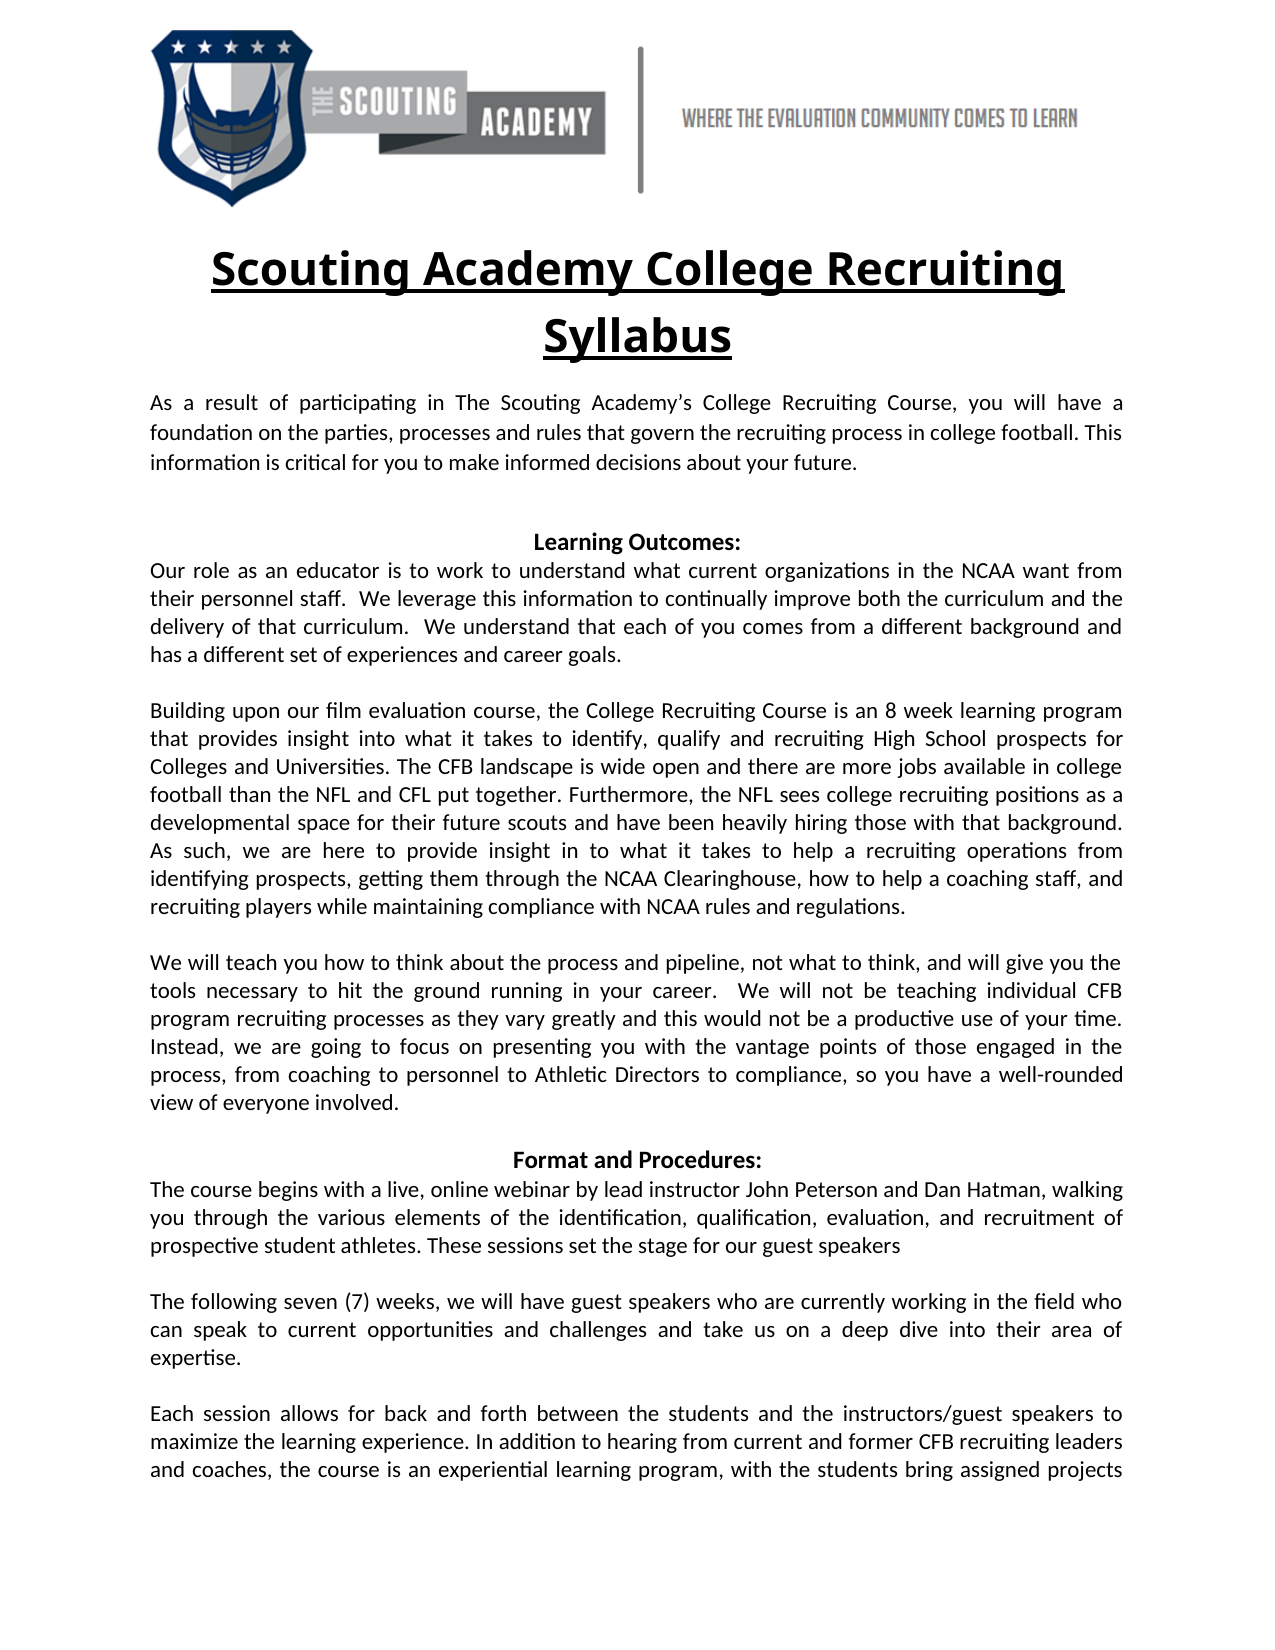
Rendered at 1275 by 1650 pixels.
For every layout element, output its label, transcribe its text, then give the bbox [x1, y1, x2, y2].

picture [150, 30, 1125, 209]
text We will teach you how to think about the process and pipeline, not what to think, and will give you the tools necessary to hit the ground running in your career. We will not be teaching individual CFB program recruiting processes as they vary greatly and this would not be a productive use of your time. Instead, we are going to focus on presenting you with the vantage points of those engaged in the process, from coaching to personnel to Athletic Directors to compliance, so you have a well-rounded view of everyone involved. [150, 920, 1125, 1117]
text Format and Procedures: [150, 1144, 1125, 1175]
text Learning Outcomes: [150, 526, 1125, 556]
text The course begins with a live, online webinar by lead instructor John Peterson and Dan Hatman, walking you through the various elements of the identification, qualification, evaluation, and recruitment of prospective student athletes. These sessions set the stage for our guest speakers [150, 1175, 1125, 1259]
text Building upon our film evaluation course, the College Recruiting Course is an 8 week learning program that provides insight into what it takes to identify, qualify and recruiting High School prospects for Colleges and Universities. The CFB landscape is wide open and there are more jobs available in college football than the NFL and CFL put together. Furthermore, the NFL sees college recruiting positions as a developmental space for their future scouts and have been heavily hiring those with that background. As such, we are here to provide insight in to what it takes to help a recruiting operations from identifying prospects, getting them through the NCAA Clearinghouse, how to help a coaching staff, and recruiting players while maintaining compliance with NCAA rules and regulations. [150, 696, 1125, 920]
text Our role as an educator is to work to understand what current organizations in the NCAA want from their personnel staff. We leverage this information to continually improve both the curriculum and the delivery of that curriculum. We understand that each of you comes from a different background and has a different set of experiences and career goals. [150, 556, 1125, 668]
text The following seven (7) weeks, we will have guest speakers who are currently working in the field who can speak to current opportunities and challenges and take us on a deep dive into their area of expertise. [150, 1287, 1125, 1371]
text As a result of participating in The Scouting Academy’s College Recruiting Course, you will have a foundation on the parties, processes and rules that govern the recruiting process in college football. This information is critical for you to make informed decisions about your future. [150, 388, 1125, 476]
text Scouting Academy College Recruiting Syllabus [150, 237, 1125, 366]
